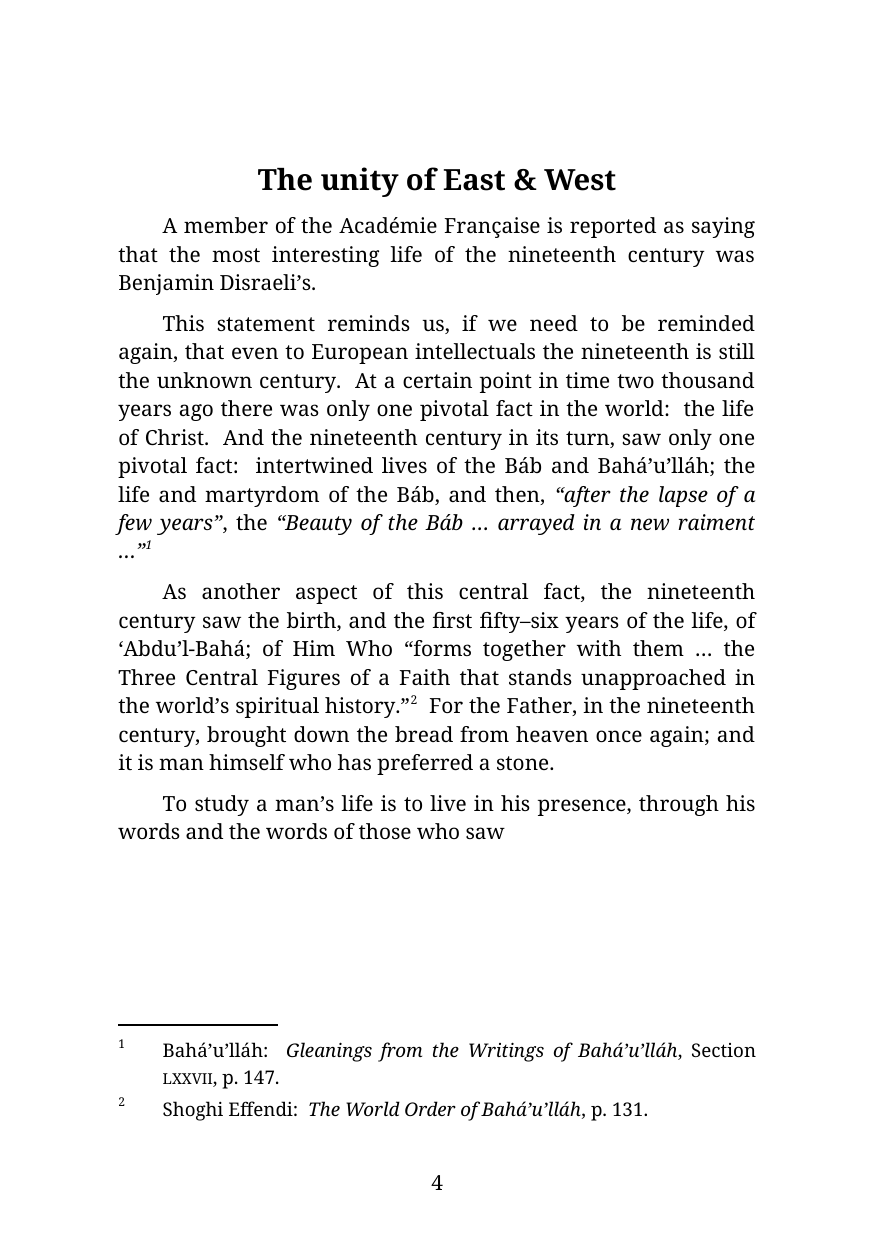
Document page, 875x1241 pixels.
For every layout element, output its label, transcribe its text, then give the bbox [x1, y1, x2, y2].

text A member of the Académie Française is reported as saying that the most interesting life of the nineteenth century was Benjamin Disraeli’s. [118, 211, 756, 297]
text To study a man’s life is to live in his presence, through his words and the words of those who saw [118, 789, 756, 846]
text This statement reminds us, if we need to be reminded again, that even to European intellectuals the nineteenth is still the unknown century. At a certain point in time two thousand years ago there was only one pivotal fact in the world: the life of Christ. And the nineteenth century in its turn, saw only one pivotal fact: intertwined lives of the Báb and Bahá’u’lláh; the life and martyrdom of the Báb, and then, “after the lapse of a few years”, the “Beauty of the Báb … arrayed in a new raiment …” [118, 309, 756, 565]
text As another aspect of this central fact, the nineteenth century saw the birth, and the first fifty–six years of the life, of ‘Abdu’l-Bahá; of Him Who “forms together with them … the Three Central Figures of a Faith that stands unapproached in the world’s spiritual history.” For the Father, in the nineteenth century, brought down the bread from heaven once again; and it is man himself who has preferred a stone. [118, 577, 756, 777]
subtitle The unity of East & West [118, 159, 756, 199]
